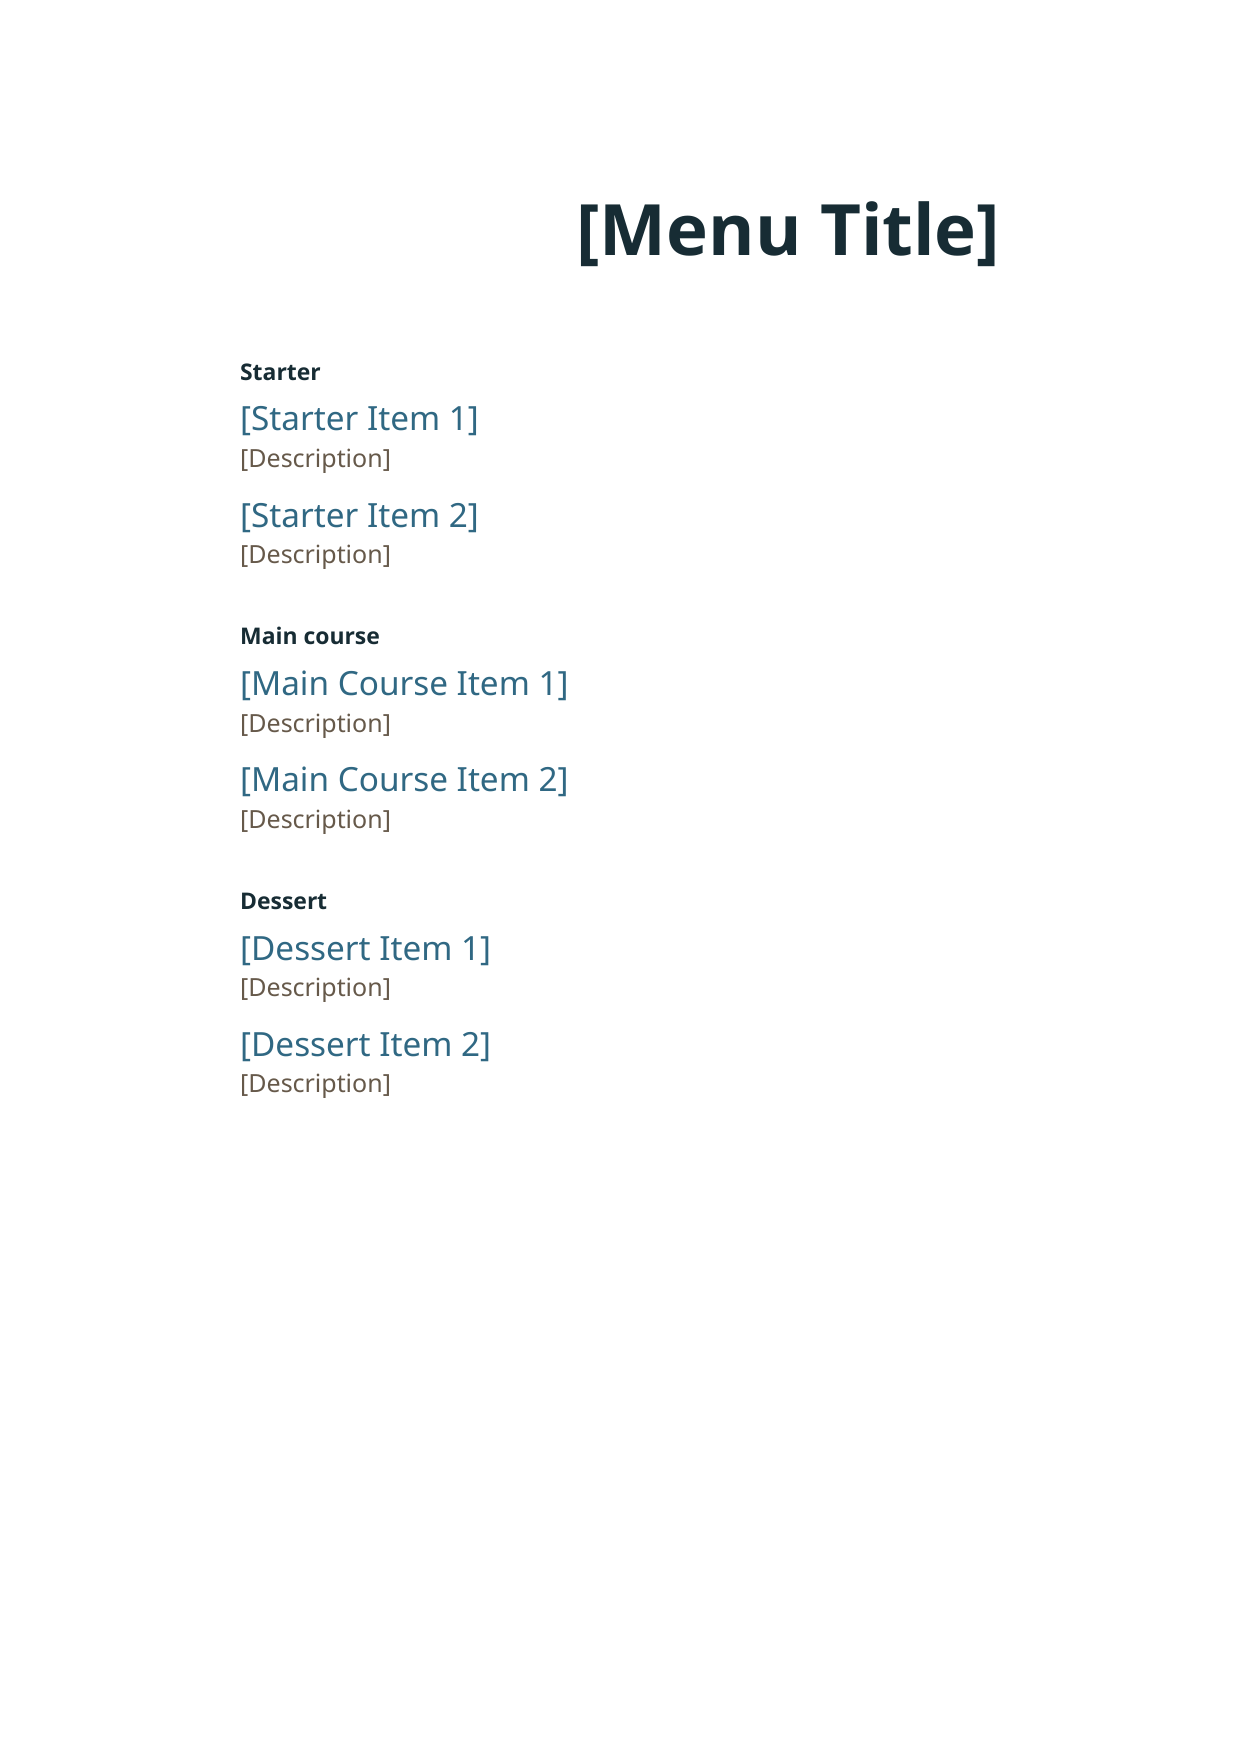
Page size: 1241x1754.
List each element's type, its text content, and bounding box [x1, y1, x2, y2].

text [Description] [240, 705, 1000, 739]
subtitle [Main Course Item 1] [240, 660, 1000, 705]
text [Description] [240, 537, 1000, 571]
subtitle [Dessert Item 1] [240, 924, 1000, 970]
subtitle [Starter Item 2] [240, 491, 1000, 537]
subtitle Dessert [240, 885, 1000, 916]
text [Description] [240, 801, 1000, 836]
subtitle [Main Course Item 2] [240, 756, 1000, 801]
text [Description] [240, 970, 1000, 1004]
subtitle Starter [240, 356, 1000, 387]
title [Menu Title] [240, 180, 1000, 276]
subtitle Main course [240, 620, 1000, 652]
text [Description] [240, 441, 1000, 475]
text [Description] [240, 1066, 1000, 1100]
subtitle [Dessert Item 2] [240, 1021, 1000, 1066]
subtitle [Starter Item 1] [240, 395, 1000, 441]
